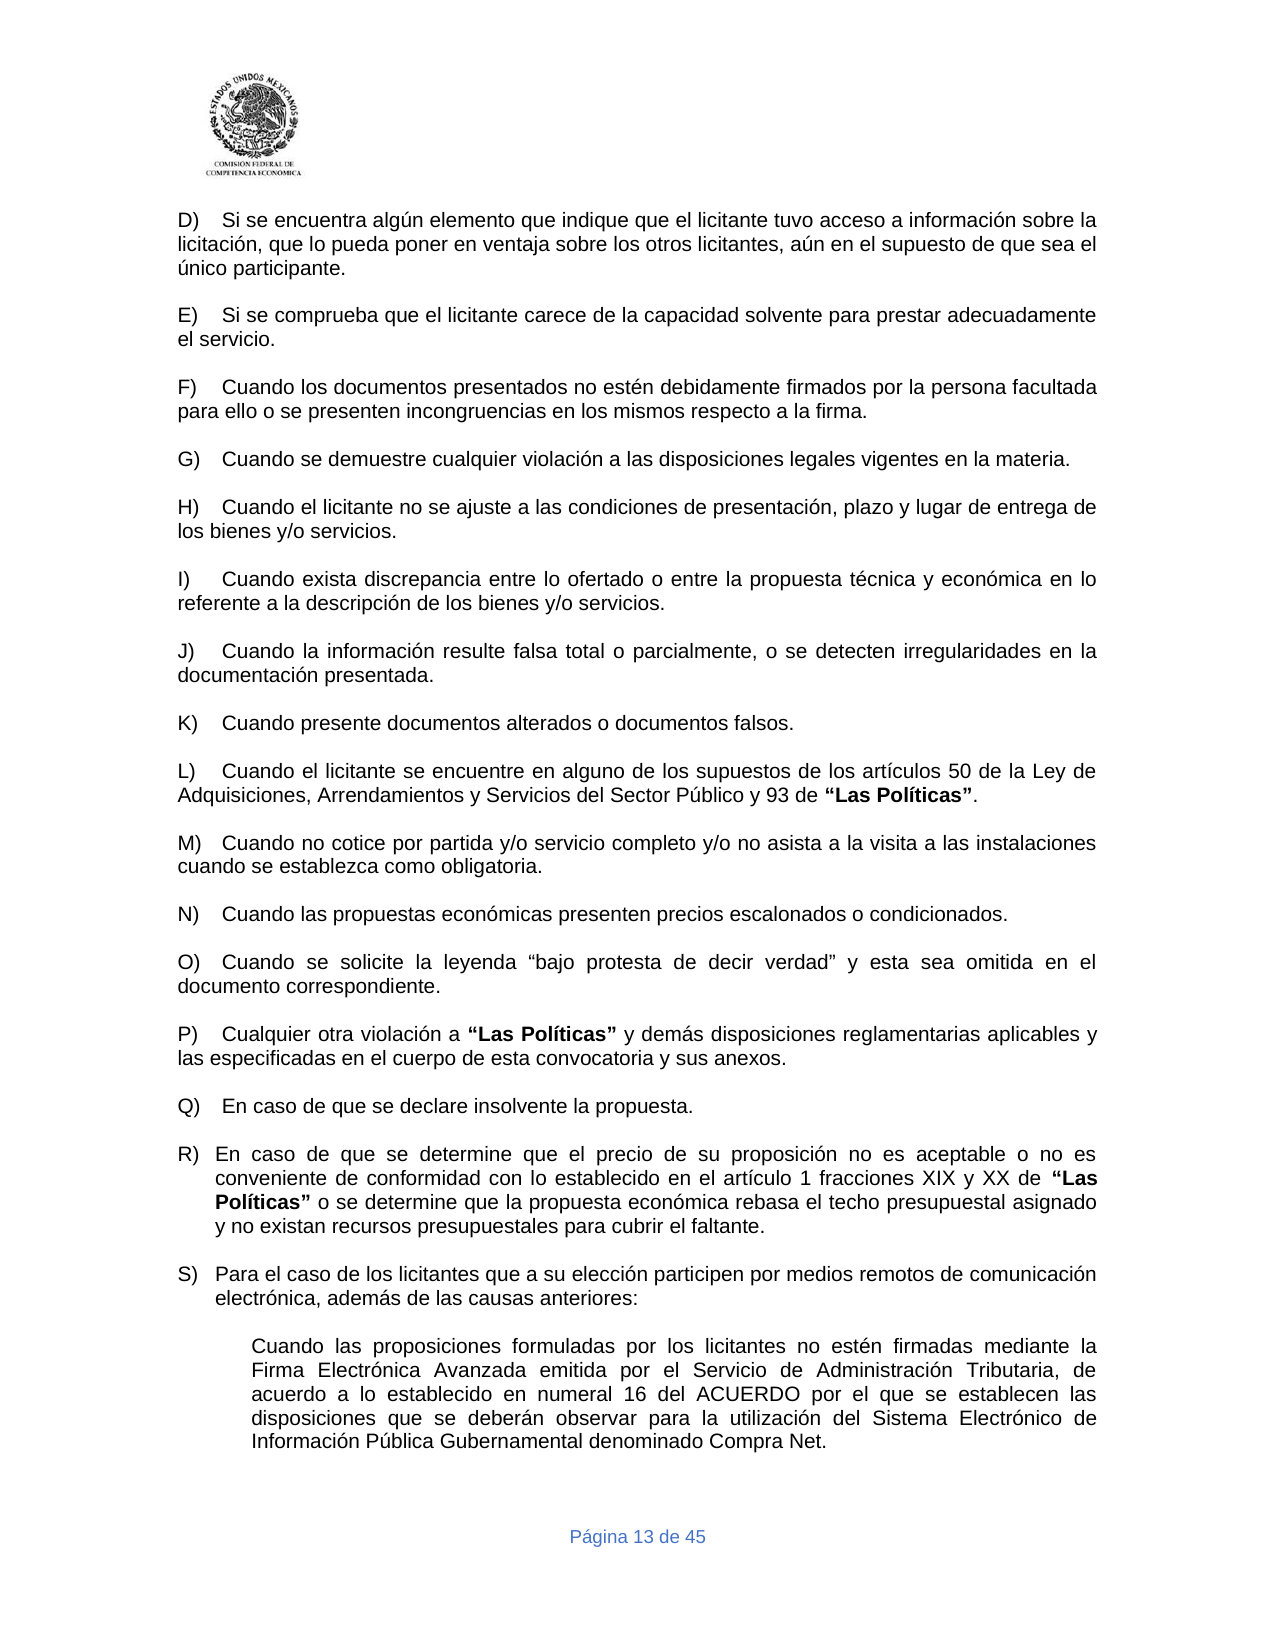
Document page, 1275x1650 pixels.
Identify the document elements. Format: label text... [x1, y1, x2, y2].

text L) Cuando el licitante se encuentre en alguno de los supuestos de los artículos 50 de la Ley de Adquisiciones, Arrendamientos y Servicios del Sector Público y 93 de “Las Políticas”. [177, 758, 1098, 806]
list En caso de que se determine que el precio de su proposición no es aceptable o no es conveniente de conformidad con lo establecido en el artículo 1 fracciones XIX y XX de “Las Políticas” o se determine que la propuesta económica rebasa el techo presupuestal asignado y no existan recursos presupuestales para cubrir el faltante. [177, 1142, 1098, 1238]
list Para el caso de los licitantes que a su elección participen por medios remotos de comunicación electrónica, además de las causas anteriores: [177, 1262, 1098, 1309]
text H) Cuando el licitante no se ajuste a las condiciones de presentación, plazo y lugar de entrega de los bienes y/o servicios. [177, 495, 1098, 543]
text G) Cuando se demuestre cualquier violación a las disposiciones legales vigentes en la materia. [177, 447, 1098, 471]
text P) Cualquier otra violación a “Las Políticas” y demás disposiciones reglamentarias aplicables y las especificadas en el cuerpo de esta convocatoria y sus anexos. [177, 1022, 1098, 1070]
text K) Cuando presente documentos alterados o documentos falsos. [177, 711, 1098, 734]
text F) Cuando los documentos presentados no estén debidamente firmados por la persona facultada para ello o se presenten incongruencias en los mismos respecto a la firma. [177, 375, 1098, 423]
text E) Si se comprueba que el licitante carece de la capacidad solvente para prestar adecuadamente el servicio. [177, 303, 1098, 351]
text D) Si se encuentra algún elemento que indique que el licitante tuvo acceso a información sobre la licitación, que lo pueda poner en ventaja sobre los otros licitantes, aún en el supuesto de que sea el único participante. [177, 207, 1098, 279]
text N) Cuando las propuestas económicas presenten precios escalonados o condicionados. [177, 902, 1098, 926]
text Cuando las proposiciones formuladas por los licitantes no estén firmadas mediante la Firma Electrónica Avanzada emitida por el Servicio de Administración Tributaria, de acuerdo a lo establecido en numeral 16 del ACUERDO por el que se establecen las disposiciones que se deberán observar para la utilización del Sistema Electrónico de Información Pública Gubernamental denominado Compra Net. [251, 1333, 1098, 1453]
text I) Cuando exista discrepancia entre lo ofertado o entre la propuesta técnica y económica en lo referente a la descripción de los bienes y/o servicios. [177, 567, 1098, 615]
picture [188, 73, 322, 179]
text J) Cuando la información resulte falsa total o parcialmente, o se detecten irregularidades en la documentación presentada. [177, 639, 1098, 687]
text Q) En caso de que se declare insolvente la propuesta. [177, 1094, 1098, 1118]
text M) Cuando no cotice por partida y/o servicio completo y/o no asista a la visita a las instalaciones cuando se establezca como obligatoria. [177, 830, 1098, 878]
text O) Cuando se solicite la leyenda “bajo protesta de decir verdad” y esta sea omitida en el documento correspondiente. [177, 950, 1098, 998]
